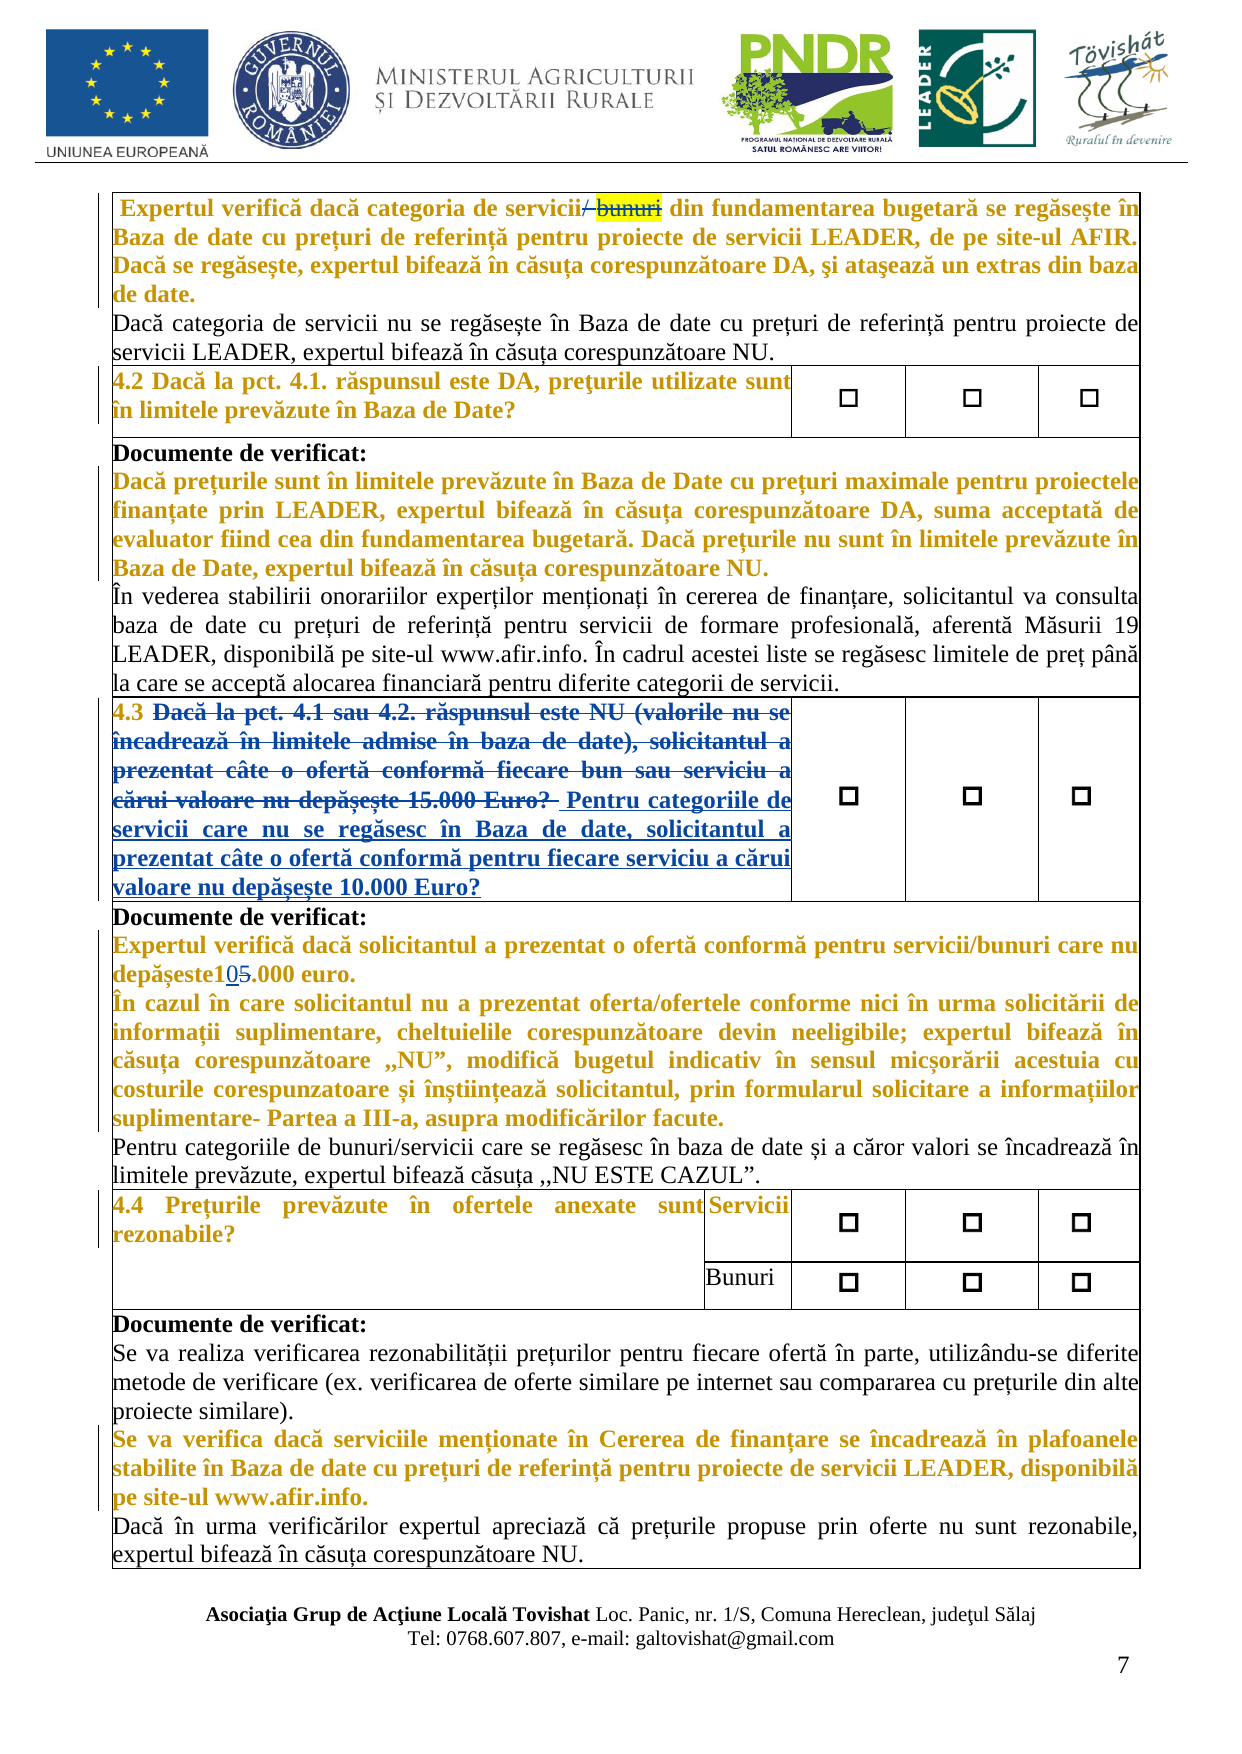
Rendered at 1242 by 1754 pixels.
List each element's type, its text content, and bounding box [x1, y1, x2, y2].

table_cell 4.4 Prețurile prevăzute în ofertele anexate sunt rezonabile? [113, 1190, 704, 1308]
table_cell [792, 1263, 905, 1308]
table_cell Servicii [705, 1190, 791, 1261]
table_cell 4.3 [113, 698, 791, 742]
picture [1058, 29, 1177, 147]
picture [918, 29, 1036, 147]
table_cell Documente de verificat: Se va realiza verificarea rezonabilității prețurilor pentru fiecare ofertă în parte, utilizându-se diferite metode de verificare (ex. verificarea de oferte similare pe internet sau compararea cu prețurile din alte proiecte similare). Se va verifica dacă serviciile menționate în Cererea de finanțare se încadrează în plafoanele stabilite în Baza de date cu prețuri de referință pentru proiecte de servicii LEADER, disponibilă pe site-ul www.afir.info. Dacă în urma verificărilor expertul apreciază că prețurile propuse prin oferte nu sunt rezonabile, expertul bifează în căsuța corespunzătoare NU. [113, 1310, 1139, 1568]
table_cell [906, 1190, 1038, 1261]
table_cell [906, 698, 1038, 901]
table_cell [906, 366, 1038, 437]
table_cell Bunuri [705, 1263, 791, 1308]
table_cell [1039, 1263, 1139, 1308]
table_cell Documente de verificat: Expertul verifică dacă solicitantul a prezentat o ofertă conformă pentru servicii/bunuri care nu depășeste1.000 euro. În cazul în care solicitantul nu a prezentat oferta/ofertele conforme nici în urma solicitării de informații suplimentare, cheltuielile corespunzătoare devin neeligibile; expertul bifează în căsuța corespunzătoare ,,NU”, modifică bugetul indicativ în sensul micșorării acestuia cu costurile corespunzatoare și înștiințează solicitantul, prin formularul solicitare a informațiilor suplimentare- Partea a III-a, asupra modificărilor facute. Pentru categoriile de bunuri/servicii care se regăsesc în baza de date și a căror valori se încadrează în limitele prevăzute, expertul bifează căsuța ,,NU ESTE CAZUL”. [113, 902, 1139, 1189]
picture [45, 29, 209, 157]
table_cell [1039, 1190, 1139, 1261]
table_cell 4.3 [113, 743, 791, 771]
table_cell [792, 698, 905, 901]
table_cell [792, 1190, 905, 1261]
table_cell [906, 1263, 1038, 1308]
table_cell 4.3 [113, 841, 791, 868]
table_cell 4.2 Dacă la pct. 4.1. răspunsul este DA, preţurile utilizate sunt în limitele prevăzute în Baza de Date? [113, 366, 791, 437]
table_cell 4.3 [113, 869, 791, 901]
table_cell [1039, 366, 1139, 437]
table_cell [1039, 698, 1139, 901]
table_cell Documente de verificat: Dacă prețurile sunt în limitele prevăzute în Baza de Date cu prețuri maximale pentru proiectele finanțate prin LEADER, expertul bifează în căsuța corespunzătoare DA, suma acceptată de evaluator fiind cea din fundamentarea bugetară. Dacă prețurile nu sunt în limitele prevăzute în Baza de Date, expertul bifează în căsuța corespunzătoare NU. În vederea stabilirii onorariilor experților menționați în cererea de finanțare, solicitantul va consulta baza de date cu prețuri de referință pentru servicii de formare profesională, aferentă Măsurii 19 LEADER, disponibilă pe site-ul www.afir.info. În cadrul acestei liste se regăsesc limitele de preț până la care se acceptă alocarea financiară pentru diferite categorii de servicii. [113, 438, 1139, 696]
table_cell 4.3 [113, 772, 791, 839]
table_cell [792, 366, 905, 437]
